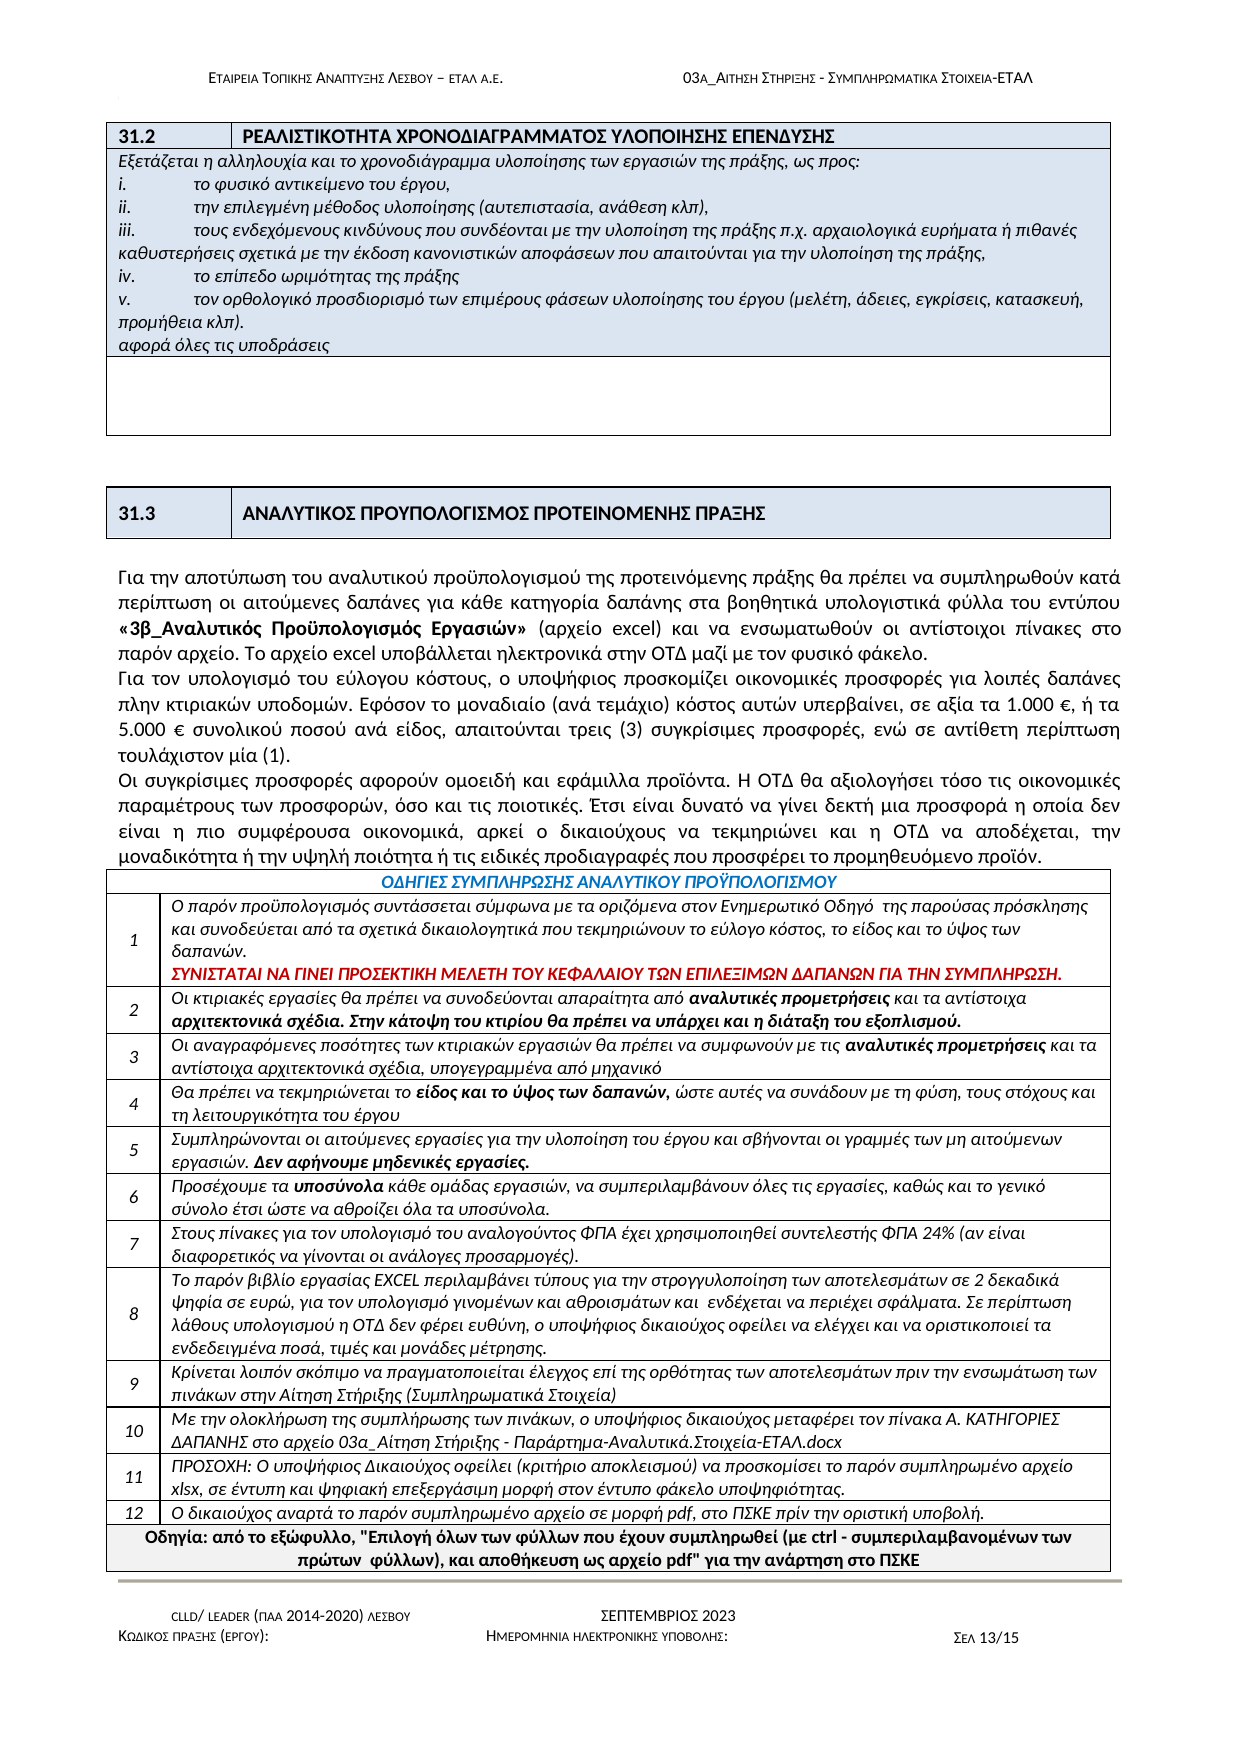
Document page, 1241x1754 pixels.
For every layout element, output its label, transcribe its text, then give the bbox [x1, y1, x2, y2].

table_cell 3 [107, 1034, 159, 1079]
table_cell Οι κτιριακές εργασίες θα πρέπει να συνοδεύονται απαραίτητα από αναλυτικές προμετρήσεις και τα αντίστοιχα αρχιτεκτονικά σχέδια. Στην κάτοψη του κτιρίου θα πρέπει να υπάρχει και η διάταξη του εξοπλισμού. [161, 987, 1110, 1032]
table_cell 8 [107, 1268, 159, 1359]
table_cell Προσέχουμε τα υποσύνολα κάθε ομάδας εργασιών, να συμπεριλαμβάνουν όλες τις εργασίες, καθώς και το γενικό σύνολο έτσι ώστε να αθροίζει όλα τα υποσύνολα. [161, 1174, 1110, 1220]
table_cell Συμπληρώνονται οι αιτούμενες εργασίες για την υλοποίηση του έργου και σβήνονται οι γραμμές των μη αιτούμενων εργασιών. Δεν αφήνουμε μηδενικές εργασίες. [161, 1127, 1110, 1173]
table_cell Στους πίνακες για τον υπολογισμό του αναλογούντος ΦΠΑ έχει χρησιμοποιηθεί συντελεστής ΦΠΑ 24% (αν είναι διαφορετικός να γίνονται οι ανάλογες προσαρμογές). [161, 1221, 1110, 1267]
table_cell [107, 357, 1110, 435]
table_cell 7 [107, 1221, 159, 1267]
table_cell Οι αναγραφόμενες ποσότητες των κτιριακών εργασιών θα πρέπει να συμφωνούν με τις αναλυτικές προμετρήσεις και τα αντίστοιχα αρχιτεκτονικά σχέδια, υπογεγραμμένα από μηχανικό [161, 1034, 1110, 1079]
table_header ΡΕΑΛΙΣΤΙΚΌΤΗΤΑ ΧΡΟΝΟΔΙΑΓΡΆΜΜΑΤΟΣ ΥΛΟΠΟΊΗΣΗΣ ΕΠΈΝΔΥΣΗΣ [232, 123, 1110, 148]
table_cell 10 [107, 1408, 159, 1453]
table_cell Θα πρέπει να τεκμηριώνεται το είδος και το ύψος των δαπανών, ώστε αυτές να συνάδουν με τη φύση, τους στόχους και τη λειτουργικότητα του έργου [161, 1080, 1110, 1126]
table_cell ΠΡΟΣΟΧΗ: Ο υποψήφιος Δικαιούχος οφείλει (κριτήριο αποκλεισμού) να προσκομίσει το παρόν συμπληρωμένο αρχείο xlsx, σε έντυπη και ψηφιακή επεξεργάσιμη μορφή στον έντυπο φάκελο υποψηφιότητας. [161, 1454, 1110, 1500]
table_cell Με την ολοκλήρωση της συμπλήρωσης των πινάκων, ο υποψήφιος δικαιούχος μεταφέρει τον πίνακα Α. ΚΑΤΗΓΟΡΙΕΣ ΔΑΠΑΝΗΣ στο αρχείο 03α_Αίτηση Στήριξης - Παράρτημα-Αναλυτικά.Στοιχεία-ΕΤΑΛ.docx [161, 1408, 1110, 1453]
table_cell Εξετάζεται η αλληλουχία και το χρονοδιάγραμμα υλοποίησης των εργασιών της πράξης, ως προς: i. το φυσικό αντικείμενο του έργου, ii. την επιλεγμένη μέθοδος υλοποίησης (αυτεπιστασία, ανάθεση κλπ), iii. τους ενδεχόμενους κινδύνους που συνδέονται με την υλοποίηση της πράξης π.χ. αρχαιολογικά ευρήματα ή πιθανές καθυστερήσεις σχετικά με την έκδοση κανονιστικών αποφάσεων που απαιτούνται για την υλοποίηση της πράξης, iv. το επίπεδο ωριμότητας της πράξης v. τον ορθολογικό προσδιορισμό των επιμέρους φάσεων υλοποίησης του έργου (μελέτη, άδειες, εγκρίσεις, κατασκευή, προμήθεια κλπ). αφορά όλες τις υποδράσεις [107, 149, 1110, 356]
table_cell Ο παρόν προϋπολογισμός συντάσσεται σύμφωνα με τα οριζόμενα στον Ενημερωτικό Οδηγό της παρούσας πρόσκλησης και συνοδεύεται από τα σχετικά δικαιολογητικά που τεκμηριώνουν το εύλογο κόστος, το είδος και το ύψος των δαπανών. ΣΥΝΙΣΤΑΤΑΙ ΝΑ ΓΙΝΕΙ ΠΡΟΣΕΚΤΙΚΗ ΜΕΛΕΤΗ ΤΟΥ ΚΕΦΑΛΑΙΟΥ ΤΩΝ ΕΠΙΛΕΞΙΜΩΝ ΔΑΠΑΝΩΝ ΓΙΑ ΤΗΝ ΣΥΜΠΛΗΡΩΣΗ. [161, 894, 1110, 986]
table_header ΟΔΗΓΙΕΣ ΣΥΜΠΛΗΡΩΣΗΣ ΑΝΑΛΥΤΙΚΟΥ ΠΡΟΫΠΟΛΟΓΙΣΜΟΥ [107, 870, 1110, 893]
table_cell 4 [107, 1080, 159, 1126]
table_header 31.2 [107, 123, 231, 148]
table_header 31.3 [107, 488, 231, 537]
table_cell 11 [107, 1454, 159, 1500]
table_cell 5 [107, 1127, 159, 1173]
table_cell 12 [107, 1501, 159, 1524]
table_cell Το παρόν βιβλίο εργασίας EXCEL περιλαμβάνει τύπους για την στρογγυλοποίηση των αποτελεσμάτων σε 2 δεκαδικά ψηφία σε ευρώ, για τον υπολογισμό γινομένων και αθροισμάτων και ενδέχεται να περιέχει σφάλματα. Σε περίπτωση λάθους υπολογισμού η ΟΤΔ δεν φέρει ευθύνη, ο υποψήφιος δικαιούχος οφείλει να ελέγχει και να οριστικοποιεί τα ενδεδειγμένα ποσά, τιμές και μονάδες μέτρησης. [161, 1268, 1110, 1359]
text Για την αποτύπωση του αναλυτικού προϋπολογισμού της προτεινόμενης πράξης θα πρέπει να συμπληρωθούν κατά περίπτωση οι αιτούμενες δαπάνες για κάθε κατηγορία δαπάνης στα βοηθητικά υπολογιστικά φύλλα του εντύπου «3β_Αναλυτικός Προϋπολογισμός Εργασιών» (αρχείο excel) και να ενσωματωθούν οι αντίστοιχοι πίνακες στο παρόν αρχείο. Το αρχείο excel υποβάλλεται ηλεκτρονικά στην ΟΤΔ μαζί με τον φυσικό φάκελο. [118, 564, 1122, 666]
table_cell 2 [107, 987, 159, 1032]
table_cell 9 [107, 1361, 159, 1406]
table_cell Οδηγία: από το εξώφυλλο, "Επιλογή όλων των φύλλων που έχουν συμπληρωθεί (με ctrl - συμπεριλαμβανομένων των πρώτων φύλλων), και αποθήκευση ως αρχείο pdf" για την ανάρτηση στο ΠΣΚΕ [107, 1525, 1110, 1571]
table_cell Κρίνεται λοιπόν σκόπιμο να πραγματοποιείται έλεγχος επί της ορθότητας των αποτελεσμάτων πριν την ενσωμάτωση των πινάκων στην Αίτηση Στήριξης (Συμπληρωματικά Στοιχεία) [161, 1361, 1110, 1406]
text Για τον υπολογισμό του εύλογου κόστους, ο υποψήφιος προσκομίζει οικονομικές προσφορές για λοιπές δαπάνες πλην κτιριακών υποδομών. Εφόσον το μοναδιαίο (ανά τεμάχιο) κόστος αυτών υπερβαίνει, σε αξία τα 1.000 €, ή τα 5.000 € συνολικού ποσού ανά είδος, απαιτούνται τρεις (3) συγκρίσιμες προσφορές, ενώ σε αντίθετη περίπτωση τουλάχιστον μία (1). [118, 666, 1122, 767]
table_cell 6 [107, 1174, 159, 1220]
table_cell Ο δικαιούχος αναρτά το παρόν συμπληρωμένο αρχείο σε μορφή pdf, στο ΠΣΚΕ πρίν την οριστική υποβολή. [161, 1501, 1110, 1524]
text Οι συγκρίσιμες προσφορές αφορούν ομοειδή και εφάμιλλα προϊόντα. Η ΟΤΔ θα αξιολογήσει τόσο τις οικονομικές παραμέτρους των προσφορών, όσο και τις ποιοτικές. Έτσι είναι δυνατό να γίνει δεκτή μια προσφορά η οποία δεν είναι η πιο συμφέρουσα οικονομικά, αρκεί ο δικαιούχους να τεκμηριώνει και η ΟΤΔ να αποδέχεται, την μοναδικότητα ή την υψηλή ποιότητα ή τις ειδικές προδιαγραφές που προσφέρει το προμηθευόμενο προϊόν. [118, 767, 1122, 869]
table_header ΑΝΑΛΥΤΙΚΟΣ ΠΡΟΥΠΟΛΟΓΙΣΜΟΣ ΠΡΟΤΕΙΝΟΜΕΝΗΣ ΠΡΑΞΗΣ [232, 488, 1110, 537]
table_cell 1 [107, 894, 159, 986]
